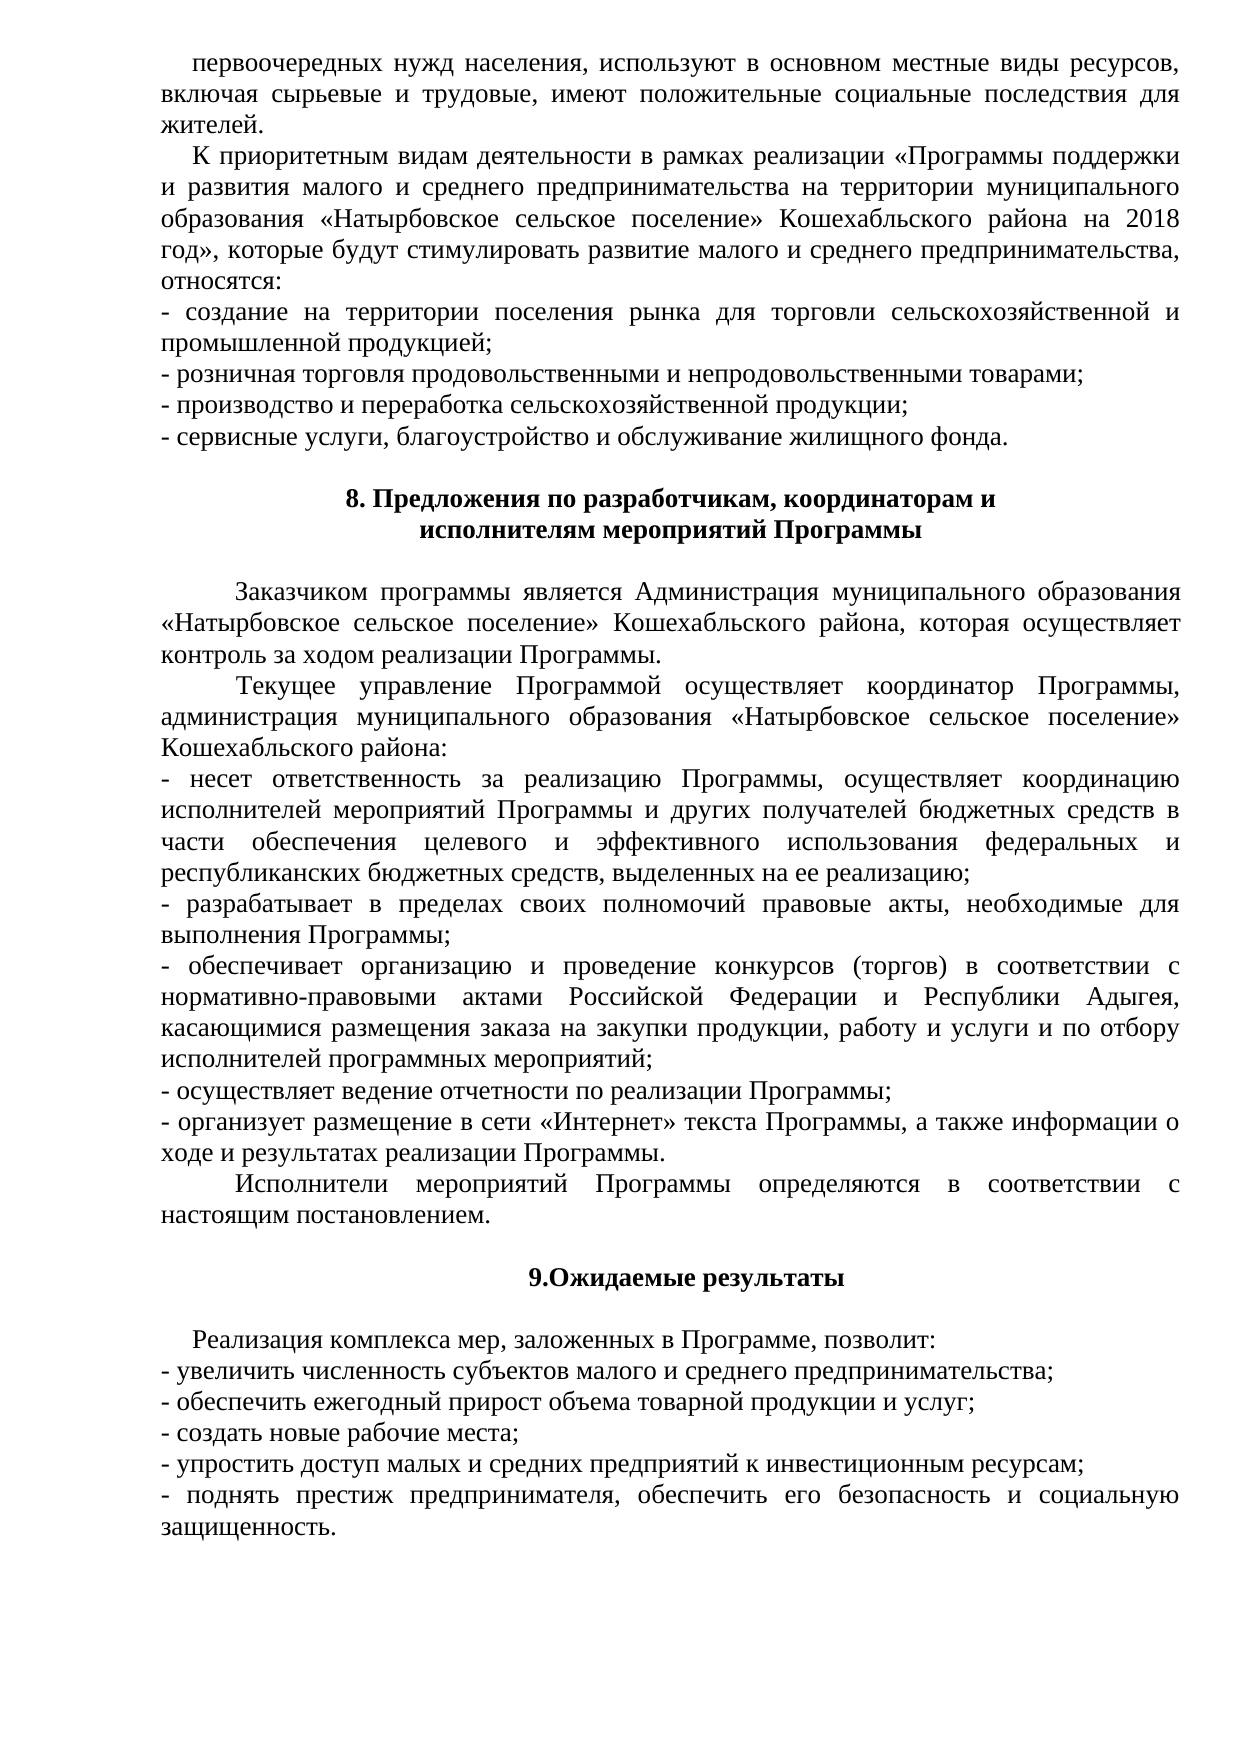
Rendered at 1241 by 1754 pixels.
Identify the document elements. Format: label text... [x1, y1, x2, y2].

text - осуществляет ведение отчетности по реализации Программы; [161, 1074, 1181, 1105]
text - сервисные услуги, благоустройство и обслуживание жилищного фонда. [161, 420, 1181, 451]
text - упростить доступ малых и средних предприятий к инвестиционным ресурсам; [161, 1447, 1181, 1479]
text - розничная торговля продовольственными и непродовольственными товарами; [161, 357, 1181, 388]
text - создать новые рабочие места; [161, 1416, 1181, 1447]
text Текущее управление Программой осуществляет координатор Программы, администрация муниципального образования «Натырбовское сельское поселение» Кошехабльского района: [161, 669, 1181, 762]
text 9.Ожидаемые результаты [161, 1261, 1181, 1292]
text исполнителям мероприятий Программы [161, 513, 1181, 544]
text - разрабатывает в пределах своих полномочий правовые акты, необходимые для выполнения Программы; [161, 887, 1181, 949]
text Заказчиком программы является Администрация муниципального образования «Натырбовское сельское поселение» Кошехабльского района, которая осуществляет контроль за ходом реализации Программы. [161, 575, 1181, 669]
text Исполнители мероприятий Программы определяются в соответствии с настоящим постановлением. [161, 1167, 1181, 1229]
text - обеспечивает организацию и проведение конкурсов (торгов) в соответствии с нормативно-правовыми актами Российской Федерации и Республики Адыгея, касающимися размещения заказа на закупки продукции, работу и услуги и по отбору исполнителей программных мероприятий; [161, 949, 1181, 1074]
text К приоритетным видам деятельности в рамках реализации «Программы поддержки и развития малого и среднего предпринимательства на территории муниципального образования «Натырбовское сельское поселение» Кошехабльского района на 2018 год», которые будут стимулировать развитие малого и среднего предпринимательства, относятся: [161, 139, 1181, 295]
text - создание на территории поселения рынка для торговли сельскохозяйственной и промышленной продукцией; [161, 295, 1181, 357]
text - производство и переработка сельскохозяйственной продукции; [161, 388, 1181, 420]
text первоочередных нужд населения, используют в основном местные виды ресурсов, включая сырьевые и трудовые, имеют положительные социальные последствия для жителей. [161, 46, 1181, 139]
text - несет ответственность за реализацию Программы, осуществляет координацию исполнителей мероприятий Программы и других получателей бюджетных средств в части обеспечения целевого и эффективного использования федеральных и республиканских бюджетных средств, выделенных на ее реализацию; [161, 762, 1181, 887]
text - обеспечить ежегодный прирост объема товарной продукции и услуг; [161, 1385, 1181, 1416]
text - организует размещение в сети «Интернет» текста Программы, а также информации о ходе и результатах реализации Программы. [161, 1105, 1181, 1167]
text Реализация комплекса мер, заложенных в Программе, позволит: - увеличить численность субъектов малого и среднего предпринимательства; [161, 1323, 1181, 1385]
text - поднять престиж предпринимателя, обеспечить его безопасность и социальную защищенность. [161, 1479, 1181, 1541]
text 8. Предложения по разработчикам, координаторам и [161, 482, 1181, 513]
